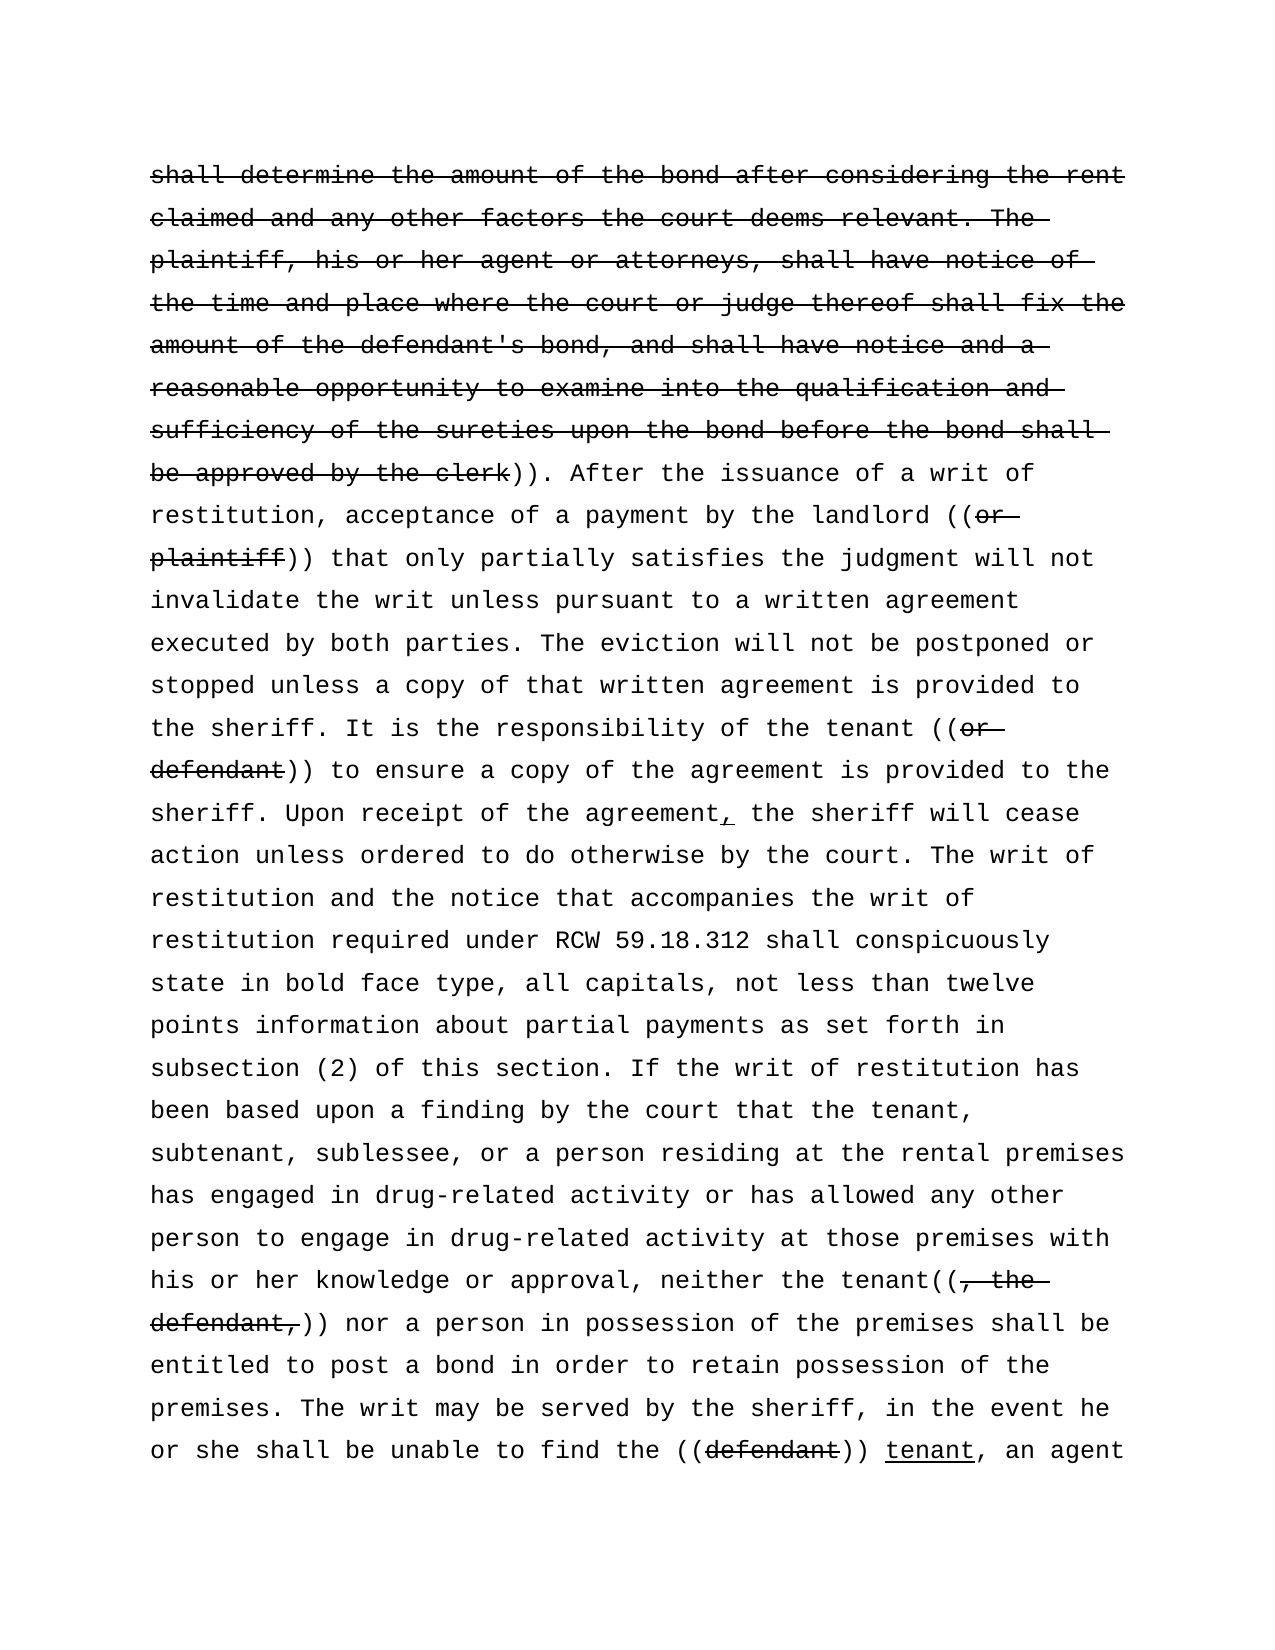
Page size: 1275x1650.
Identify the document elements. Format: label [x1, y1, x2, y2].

text [150, 178, 1125, 304]
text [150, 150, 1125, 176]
text [150, 306, 1125, 1467]
